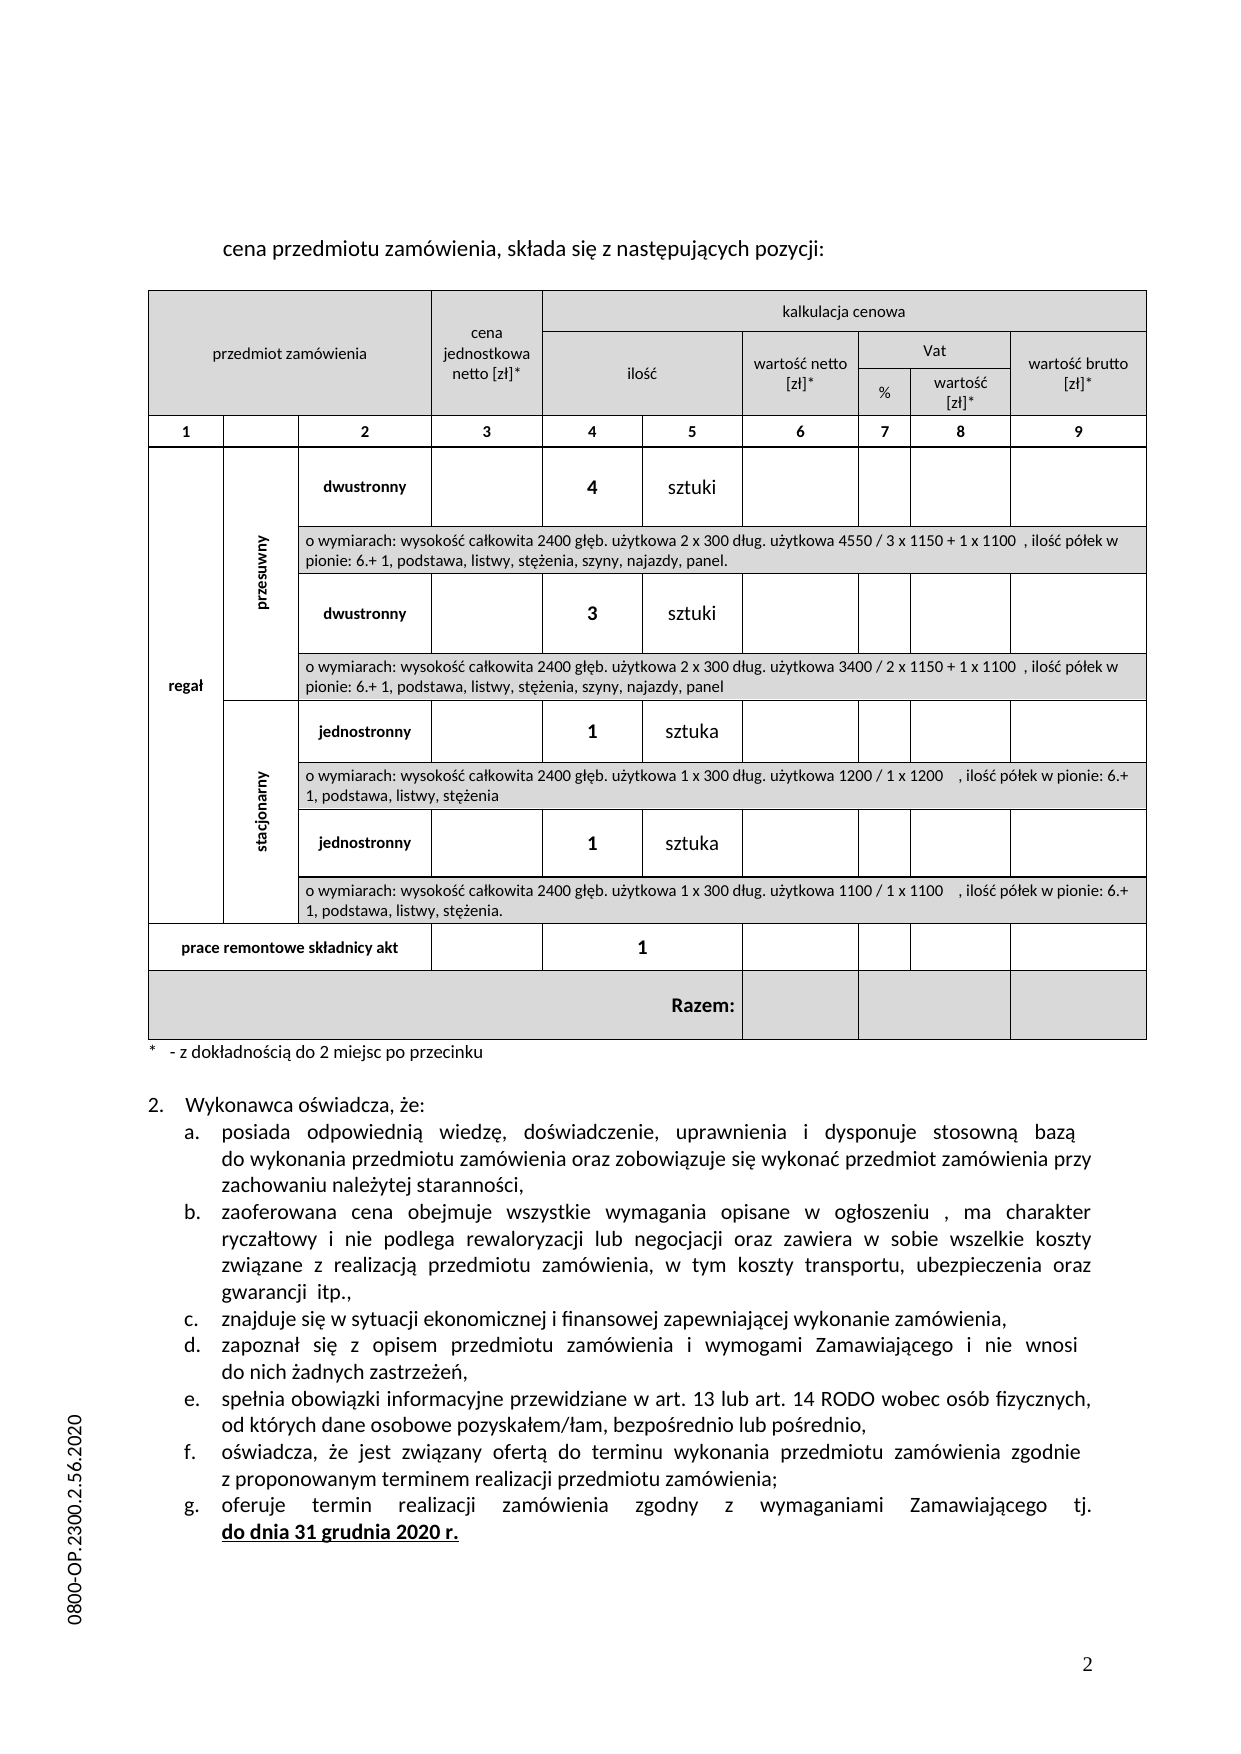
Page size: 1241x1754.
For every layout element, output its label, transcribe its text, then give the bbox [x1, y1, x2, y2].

table_cell [432, 701, 542, 762]
table_cell [224, 416, 298, 446]
table_cell jednostronny [299, 810, 431, 876]
list spełnia obowiązki informacyjne przewidziane w art. 13 lub art. 14 RODO wobec osób fizycznych, od których dane osobowe pozyskałem/łam, bezpośrednio lub pośrednio, [184, 1385, 1092, 1438]
table_cell [743, 701, 858, 762]
table_cell o wymiarach: wysokość całkowita 2400 głęb. użytkowa 2 x 300 dług. użytkowa 4550 / 3 x 1150 + 1 x 1100 , ilość półek w pionie: 6.+ 1, podstawa, listwy, stężenia, szyny, najazdy, panel. [299, 527, 1146, 573]
table_cell 4 [543, 416, 642, 446]
table_cell wartość brutto [zł]* [1011, 332, 1146, 415]
table_cell 1 [543, 810, 642, 876]
table_cell [859, 971, 1010, 1039]
table_cell sztuka [643, 810, 742, 876]
table_cell [743, 924, 858, 970]
table_cell [1011, 924, 1146, 970]
table_cell dwustronny [299, 574, 431, 653]
table_cell 2 [299, 416, 431, 446]
table_cell dwustronny [299, 448, 431, 526]
table_cell o wymiarach: wysokość całkowita 2400 głęb. użytkowa 2 x 300 dług. użytkowa 3400 / 2 x 1150 + 1 x 1100 , ilość półek w pionie: 6.+ 1, podstawa, listwy, stężenia, szyny, najazdy, panel [299, 654, 1146, 699]
table_cell [743, 574, 858, 653]
table_cell o wymiarach: wysokość całkowita 2400 głęb. użytkowa 1 x 300 dług. użytkowa 1100 / 1 x 1100 , ilość półek w pionie: 6.+ 1, podstawa, listwy, stężenia. [299, 878, 1146, 923]
table_cell 1 [543, 701, 642, 762]
table_cell % [859, 369, 910, 415]
table_cell wartość netto [zł]* [743, 332, 858, 415]
table_cell [1011, 810, 1146, 876]
table_cell sztuki [643, 574, 742, 653]
table_cell wartość [zł]* [911, 369, 1010, 415]
table_cell [1011, 701, 1146, 762]
table_cell [911, 448, 1010, 526]
table_cell [432, 574, 542, 653]
table_cell jednostronny [299, 701, 431, 762]
text * - z dokładnością do 2 miejsc po przecinku [148, 1040, 1092, 1063]
table_cell 5 [643, 416, 742, 446]
list oferuje termin realizacji zamówienia zgodny z wymaganiami Zamawiającego tj. do dnia 31 grudnia 2020 r. [184, 1491, 1092, 1545]
list zapoznał się z opisem przedmiotu zamówienia i wymogami Zamawiającego i nie wnosi do nich żadnych zastrzeżeń, [184, 1331, 1092, 1385]
table_header przedmiot zamówienia [149, 291, 431, 415]
list oświadcza, że jest związany ofertą do terminu wykonania przedmiotu zamówienia zgodnie z proponowanym terminem realizacji przedmiotu zamówienia; [184, 1438, 1092, 1491]
list posiada odpowiednią wiedzę, doświadczenie, uprawnienia i dysponuje stosowną bazą do wykonania przedmiotu zamówienia oraz zobowiązuje się wykonać przedmiot zamówienia przy zachowaniu należytej staranności, [184, 1118, 1092, 1198]
table_cell 3 [543, 574, 642, 653]
list Wykonawca oświadcza, że: [148, 1091, 1092, 1118]
table_cell sztuka [643, 701, 742, 762]
table_cell [859, 574, 910, 653]
table_cell sztuki [643, 448, 742, 526]
table_cell [432, 448, 542, 526]
table_cell prace remontowe składnicy akt [149, 924, 431, 970]
table_cell [432, 924, 542, 970]
table_cell [859, 924, 910, 970]
table_cell ilość [543, 332, 742, 415]
table_cell Vat [859, 332, 1010, 368]
table_cell 3 [432, 416, 542, 446]
list znajduje się w sytuacji ekonomicznej i finansowej zapewniającej wykonanie zamówienia, [184, 1305, 1092, 1331]
table_cell stacjonarny [224, 701, 298, 923]
table_cell 1 [149, 416, 223, 446]
table_cell regał [149, 448, 223, 923]
text cena przedmiotu zamówienia, składa się z następujących pozycji: [223, 233, 1092, 262]
table_cell 9 [1011, 416, 1146, 446]
table_cell 6 [743, 416, 858, 446]
table_cell Razem: [149, 971, 742, 1039]
table_cell przesuwny [224, 448, 298, 699]
table_cell [859, 448, 910, 526]
table_header cena jednostkowa netto [zł]* [432, 291, 542, 415]
table_cell [911, 574, 1010, 653]
table_header kalkulacja cenowa [543, 291, 1146, 331]
table_cell [1011, 971, 1146, 1039]
table_cell [1011, 574, 1146, 653]
table_cell 8 [911, 416, 1010, 446]
table_cell [743, 448, 858, 526]
table_cell o wymiarach: wysokość całkowita 2400 głęb. użytkowa 1 x 300 dług. użytkowa 1200 / 1 x 1200 , ilość półek w pionie: 6.+ 1, podstawa, listwy, stężenia [299, 763, 1146, 808]
table_cell [432, 810, 542, 876]
table_cell [1011, 448, 1146, 526]
table_cell 1 [543, 924, 742, 970]
table_cell 7 [859, 416, 910, 446]
table_cell [859, 701, 910, 762]
table_cell [743, 971, 858, 1039]
table_cell [911, 701, 1010, 762]
table_cell [859, 810, 910, 876]
table_cell [743, 810, 858, 876]
table_cell [911, 924, 1010, 970]
list zaoferowana cena obejmuje wszystkie wymagania opisane w ogłoszeniu , ma charakter ryczałtowy i nie podlega rewaloryzacji lub negocjacji oraz zawiera w sobie wszelkie koszty związane z realizacją przedmiotu zamówienia, w tym koszty transportu, ubezpieczenia oraz gwarancji itp., [184, 1198, 1092, 1305]
table_cell [911, 810, 1010, 876]
table_cell 4 [543, 448, 642, 526]
